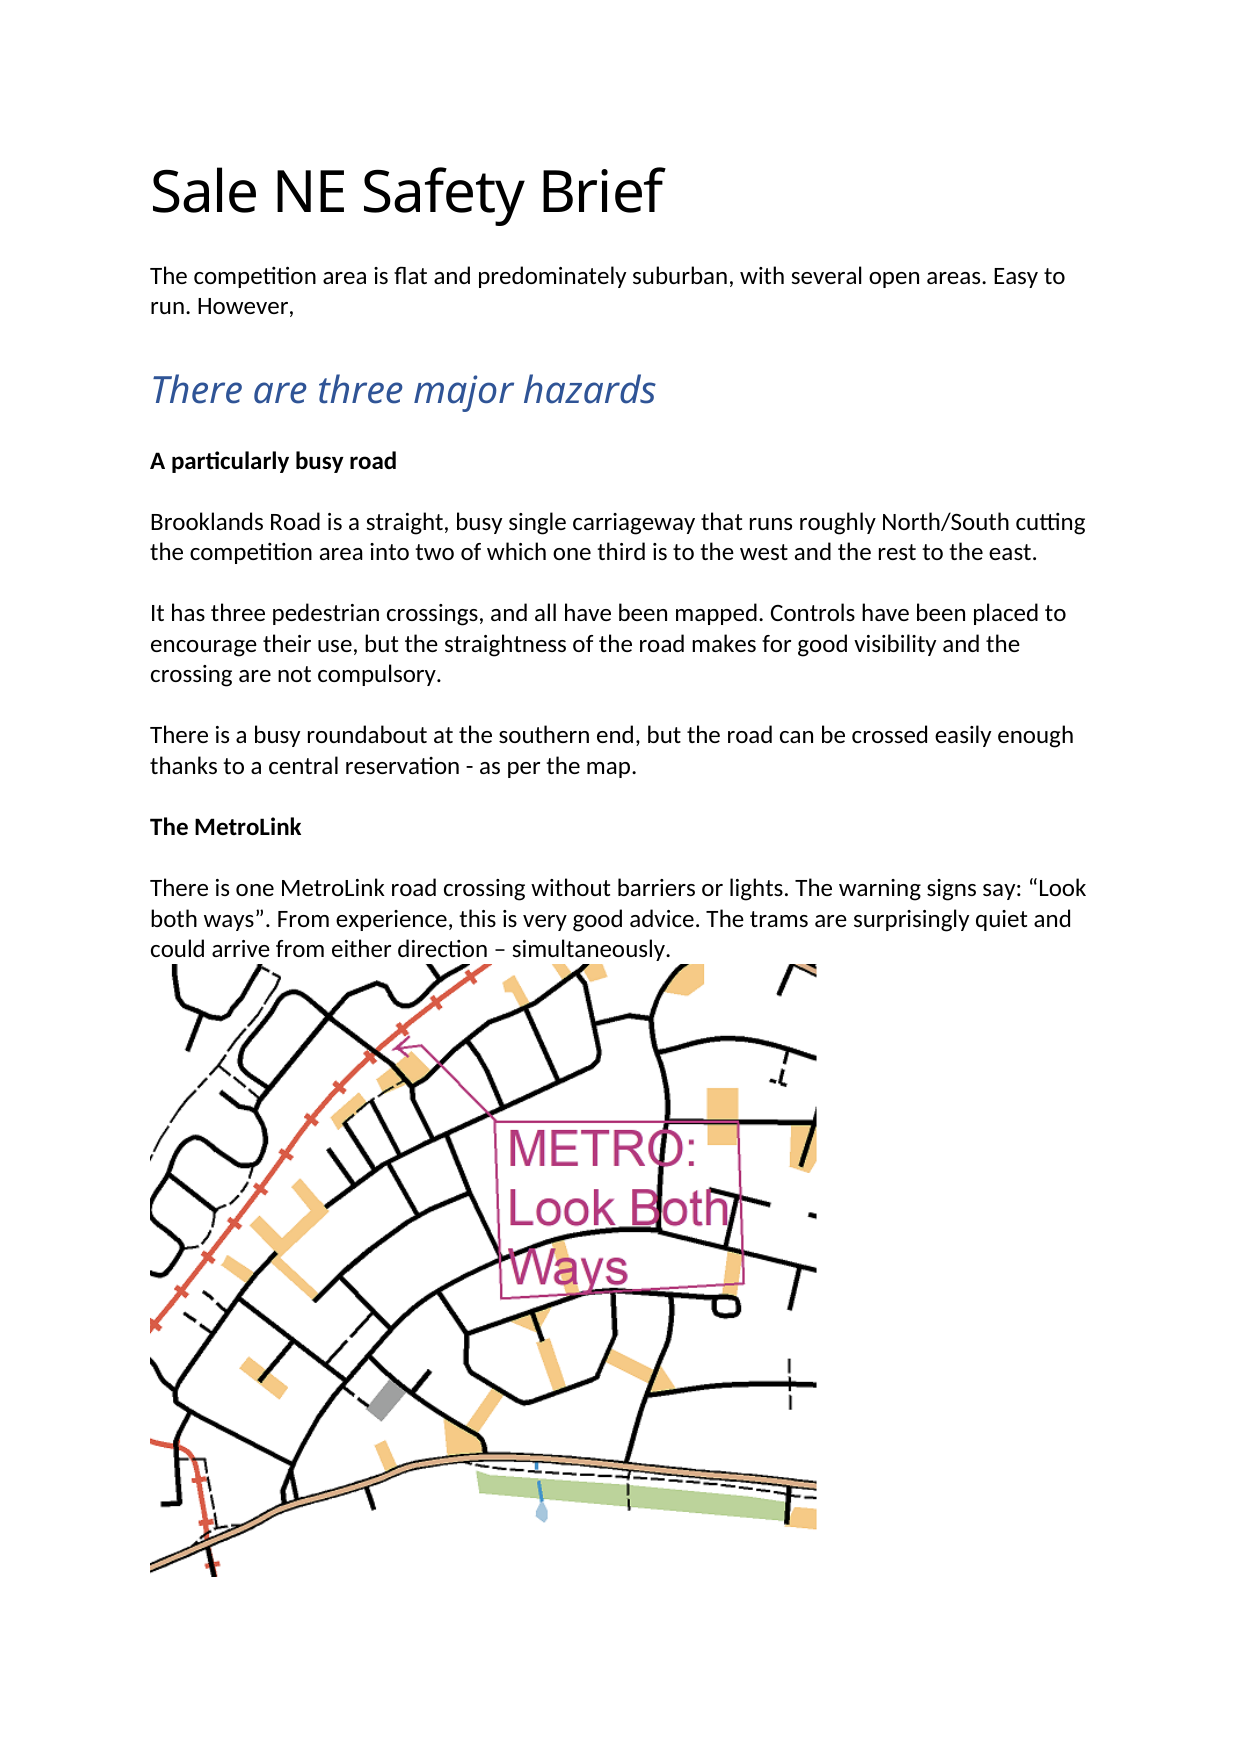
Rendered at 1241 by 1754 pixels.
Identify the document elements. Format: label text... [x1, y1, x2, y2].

text The MetroLink [150, 811, 1090, 842]
subtitle There are three major hazards [150, 363, 1090, 414]
text It has three pedestrian crossings, and all have been mapped. Controls have been placed to encourage their use, but the straightness of the road makes for good visibility and the crossing are not compulsory. [150, 598, 1090, 689]
title Sale NE Safety Brief [150, 150, 1090, 229]
picture [150, 964, 834, 1577]
text There is one MetroLink road crossing without barriers or lights. The warning signs say: “Look both ways”. From experience, this is very good advice. The trams are surprisingly quiet and could arrive from either direction – simultaneously. [150, 872, 1090, 964]
text The competition area is flat and predominately suburban, with several open areas. Easy to run. However, [150, 260, 1090, 321]
text A particularly busy road [150, 445, 1090, 476]
text Brooklands Road is a straight, busy single carriageway that runs roughly North/South cutting the competition area into two of which one third is to the west and the rest to the east. [150, 506, 1090, 567]
text There is a busy roundabout at the southern end, but the road can be crossed easily enough thanks to a central reservation - as per the map. [150, 720, 1090, 781]
